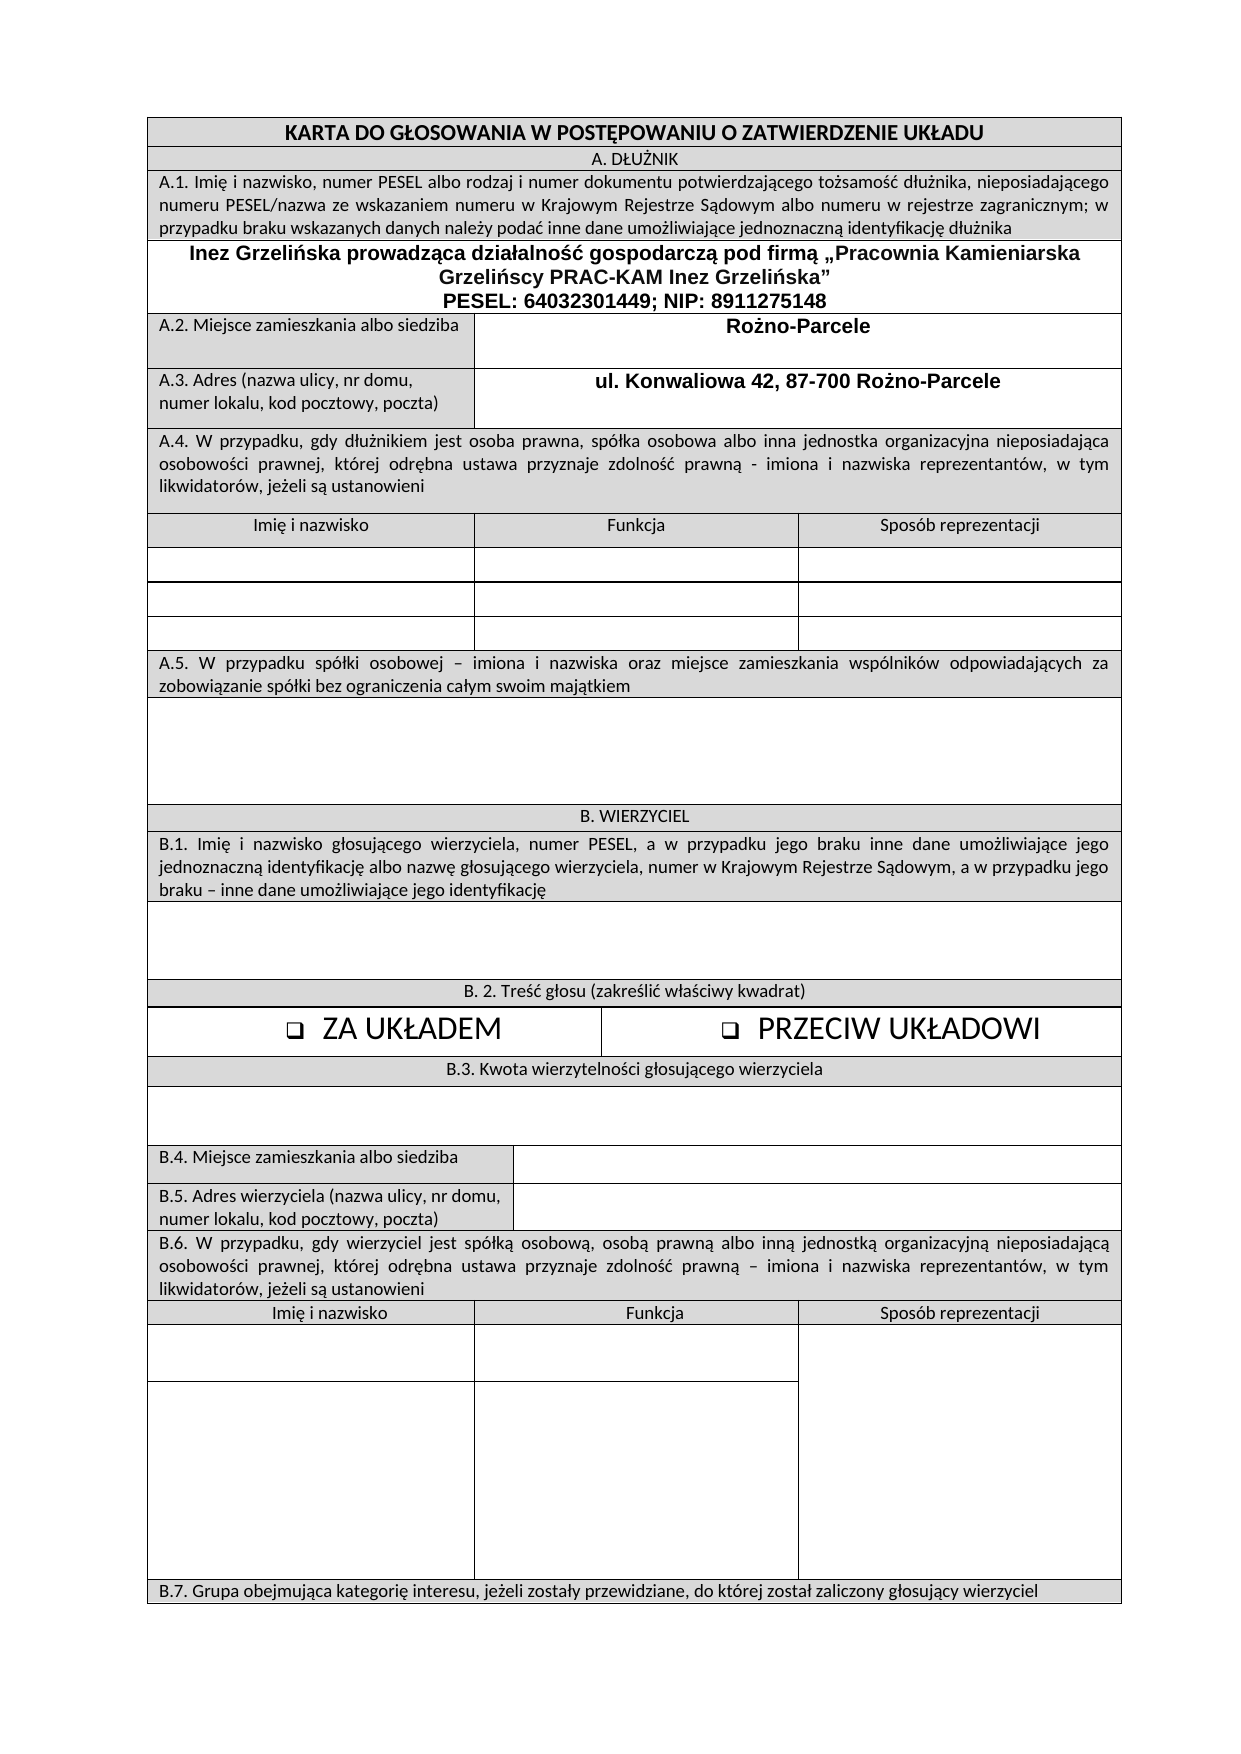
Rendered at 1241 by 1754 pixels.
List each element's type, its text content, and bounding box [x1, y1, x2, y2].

table_cell [148, 698, 1121, 803]
table_cell A.3. Adres (nazwa ulicy, nr domu, numer lokalu, kod pocztowy, poczta) [148, 369, 474, 428]
table_cell B.6. W przypadku, gdy wierzyciel jest spółką osobową, osobą prawną albo inną jednostką organizacyjną nieposiadającą osobowości prawnej, której odrębna ustawa przyznaje zdolność prawną – imiona i nazwiska reprezentantów, w tym likwidatorów, jeżeli są ustanowieni [148, 1231, 1121, 1300]
table_cell Rożno-Parcele [475, 314, 1121, 368]
table_cell PRZECIW UKŁADOWI [602, 1008, 1121, 1056]
table_cell [475, 548, 798, 581]
table_cell A.1. Imię i nazwisko, numer PESEL albo rodzaj i numer dokumentu potwierdzającego tożsamość dłużnika, nieposiadającego numeru PESEL/nazwa ze wskazaniem numeru w Krajowym Rejestrze Sądowym albo numeru w rejestrze zagranicznym; w przypadku braku wskazanych danych należy podać inne dane umożliwiające jednoznaczną identyfikację dłużnika [148, 171, 1121, 239]
table_cell [475, 1382, 798, 1578]
table_cell [148, 583, 474, 616]
table_cell A.2. Miejsce zamieszkania albo siedziba [148, 314, 474, 368]
table_cell [799, 548, 1121, 581]
table_cell [799, 617, 1121, 650]
table_cell Sposób reprezentacji [799, 1301, 1121, 1324]
table_cell A.4. W przypadku, gdy dłużnikiem jest osoba prawna, spółka osobowa albo inna jednostka organizacyjna nieposiadająca osobowości prawnej, której odrębna ustawa przyznaje zdolność prawną - imiona i nazwiska reprezentantów, w tym likwidatorów, jeżeli są ustanowieni [148, 429, 1121, 513]
table_cell [148, 548, 474, 581]
table_cell B. 2. Treść głosu (zakreślić właściwy kwadrat) [148, 980, 1121, 1006]
table_cell Imię i nazwisko [148, 514, 474, 547]
table_cell [475, 617, 798, 650]
table_cell [475, 583, 798, 616]
table_cell Sposób reprezentacji [799, 514, 1121, 547]
table_cell ul. Konwaliowa 42, 87-700 Rożno-Parcele [475, 369, 1121, 428]
table_cell ZA UKŁADEM [148, 1008, 601, 1056]
table_cell Funkcja [475, 1301, 798, 1324]
table_cell [148, 1325, 474, 1381]
table_cell B.3. Kwota wierzytelności głosującego wierzyciela [148, 1057, 1121, 1086]
table_cell [148, 1087, 1121, 1145]
table_cell B.1. Imię i nazwisko głosującego wierzyciela, numer PESEL, a w przypadku jego braku inne dane umożliwiające jego jednoznaczną identyfikację albo nazwę głosującego wierzyciela, numer w Krajowym Rejestrze Sądowym, a w przypadku jego braku – inne dane umożliwiające jego identyfikację [148, 832, 1121, 901]
table_cell A. DŁUŻNIK [148, 147, 1121, 170]
table_cell A.5. W przypadku spółki osobowej – imiona i nazwiska oraz miejsce zamieszkania wspólników odpowiadających za zobowiązanie spółki bez ograniczenia całym swoim majątkiem [148, 651, 1121, 697]
table_cell [799, 1325, 1121, 1578]
table_cell [148, 1382, 474, 1578]
table_cell [799, 583, 1121, 616]
table_cell B.7. Grupa obejmująca kategorię interesu, jeżeli zostały przewidziane, do której został zaliczony głosujący wierzyciel [148, 1580, 1121, 1602]
table_cell Imię i nazwisko [148, 1301, 474, 1324]
table_header KARTA DO GŁOSOWANIA W POSTĘPOWANIU O ZATWIERDZENIE UKŁADU [148, 118, 1121, 146]
table_cell B.5. Adres wierzyciela (nazwa ulicy, nr domu, numer lokalu, kod pocztowy, poczta) [148, 1184, 513, 1230]
table_cell B.4. Miejsce zamieszkania albo siedziba [148, 1146, 513, 1183]
table_cell [514, 1184, 1121, 1230]
table_cell [514, 1146, 1121, 1183]
table_cell [475, 1325, 798, 1381]
table_cell [148, 902, 1121, 978]
table_cell Inez Grzelińska prowadząca działalność gospodarczą pod firmą „Pracownia Kamieniarska Grzelińscy PRAC-KAM Inez Grzelińska” PESEL: 64032301449; NIP: 8911275148 [148, 241, 1121, 312]
table_cell B. WIERZYCIEL [148, 805, 1121, 831]
table_cell [148, 617, 474, 650]
table_cell Funkcja [475, 514, 798, 547]
